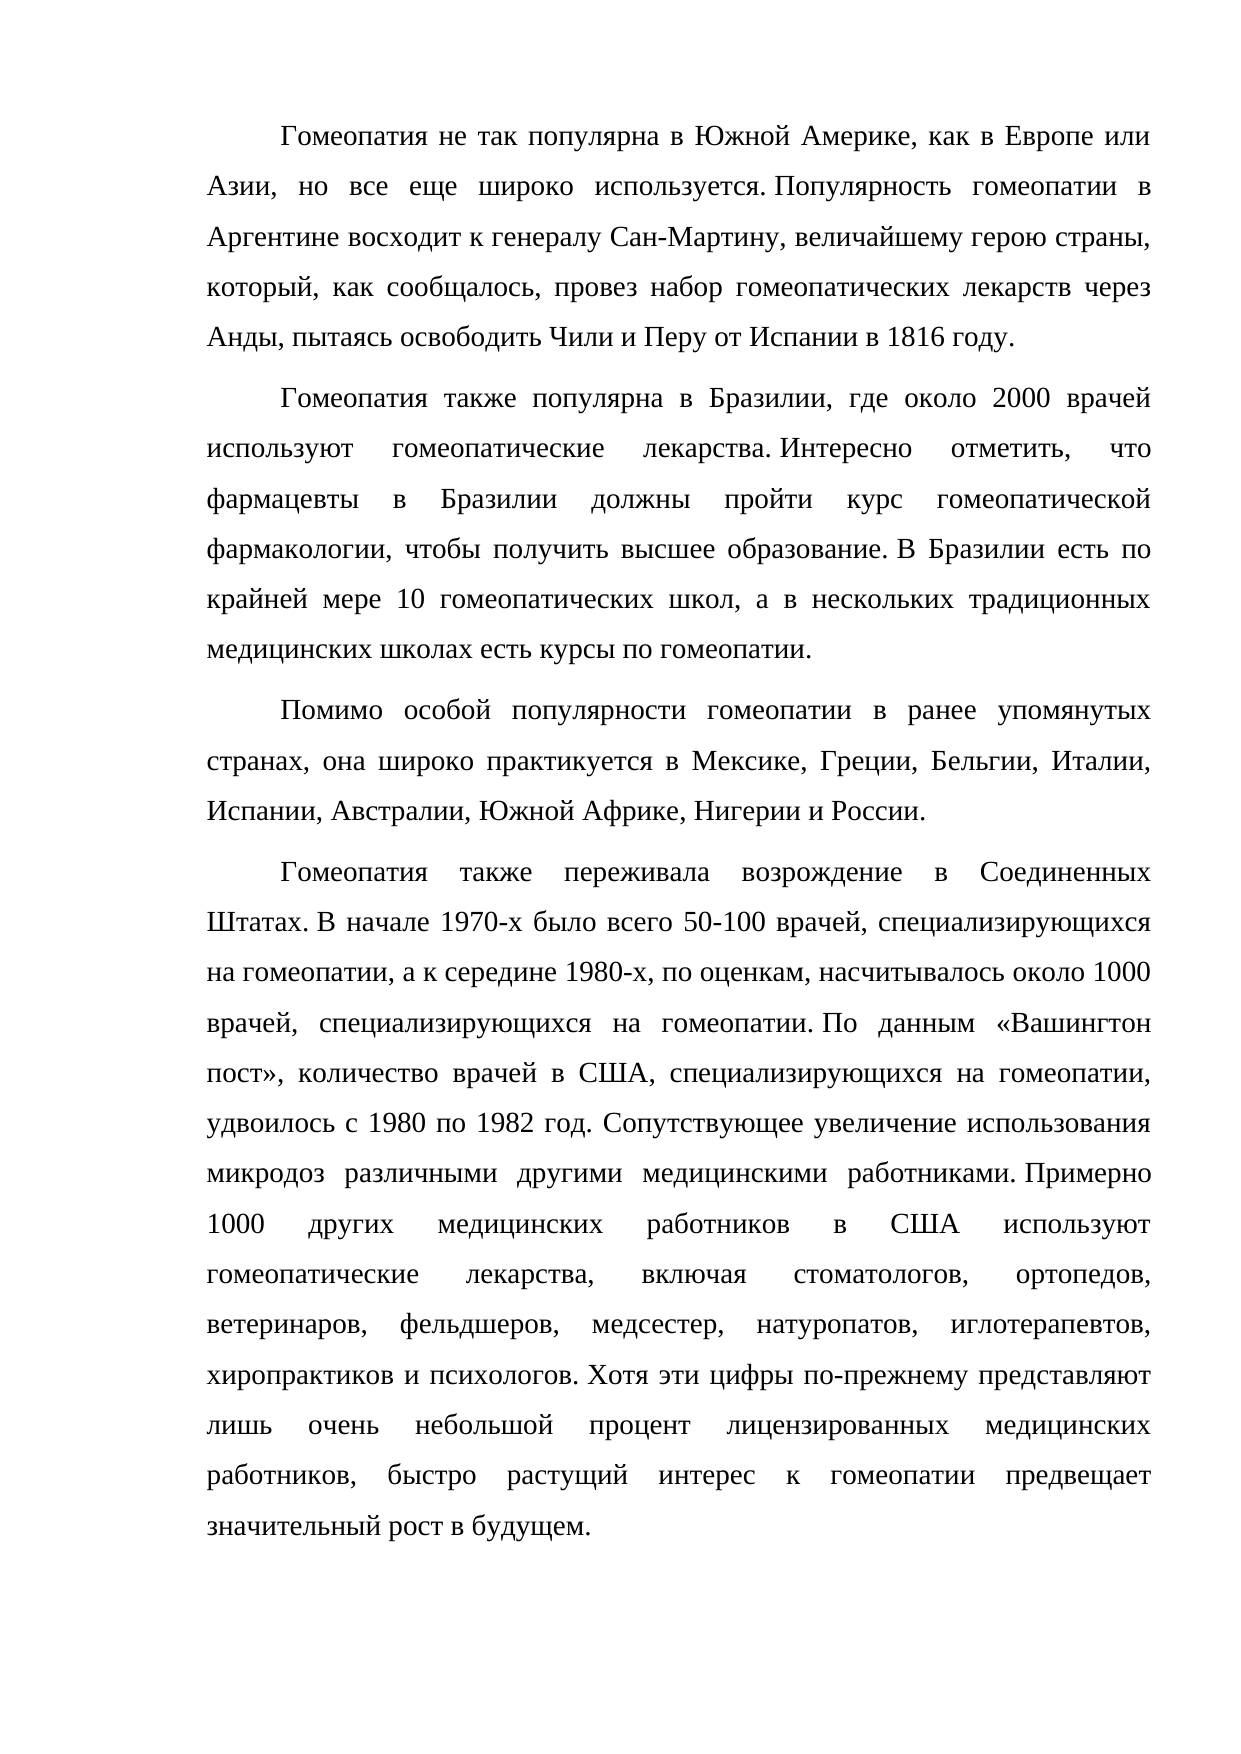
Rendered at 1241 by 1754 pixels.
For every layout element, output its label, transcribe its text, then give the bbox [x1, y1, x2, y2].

text Помимо особой популярности гомеопатии в ранее упомянутых странах, она широко практикуется в Мексике, Греции, Бельгии, Италии, Испании, Австралии, Южной Африке, Нигерии и России. [206, 692, 1152, 827]
text Гомеопатия не так популярна в Южной Америке, как в Европе или Азии, но все еще широко используется. Популярность гомеопатии в Аргентине восходит к генералу Сан-Мартину, величайшему герою страны, который, как сообщалось, провез набор гомеопатических лекарств через Анды, пытаясь освободить Чили и Перу от Испании в 1816 году. [206, 118, 1152, 353]
text Гомеопатия также переживала возрождение в Соединенных Штатах. В начале 1970-х было всего 50-100 врачей, специализирующихся на гомеопатии, а к середине 1980-х, по оценкам, насчитывалось около 1000 врачей, специализирующихся на гомеопатии. По данным «Вашингтон пост», количество врачей в США, специализирующихся на гомеопатии, удвоилось с 1980 по 1982 год. Сопутствующее увеличение использования микродоз различными другими медицинскими работниками. Примерно 1000 других медицинских работников в США используют гомеопатические лекарства, включая стоматологов, ортопедов, ветеринаров, фельдшеров, медсестер, натуропатов, иглотерапевтов, хиропрактиков и психологов. Хотя эти цифры по-прежнему представляют лишь очень небольшой процент лицензированных медицинских работников, быстро растущий интерес к гомеопатии предвещает значительный рост в будущем. [206, 854, 1152, 1541]
text Гомеопатия также популярна в Бразилии, где около 2000 врачей используют гомеопатические лекарства. Интересно отметить, что фармацевты в Бразилии должны пройти курс гомеопатической фармакологии, чтобы получить высшее образование. В Бразилии есть по крайней мере 10 гомеопатических школ, а в нескольких традиционных медицинских школах есть курсы по гомеопатии. [206, 380, 1152, 665]
